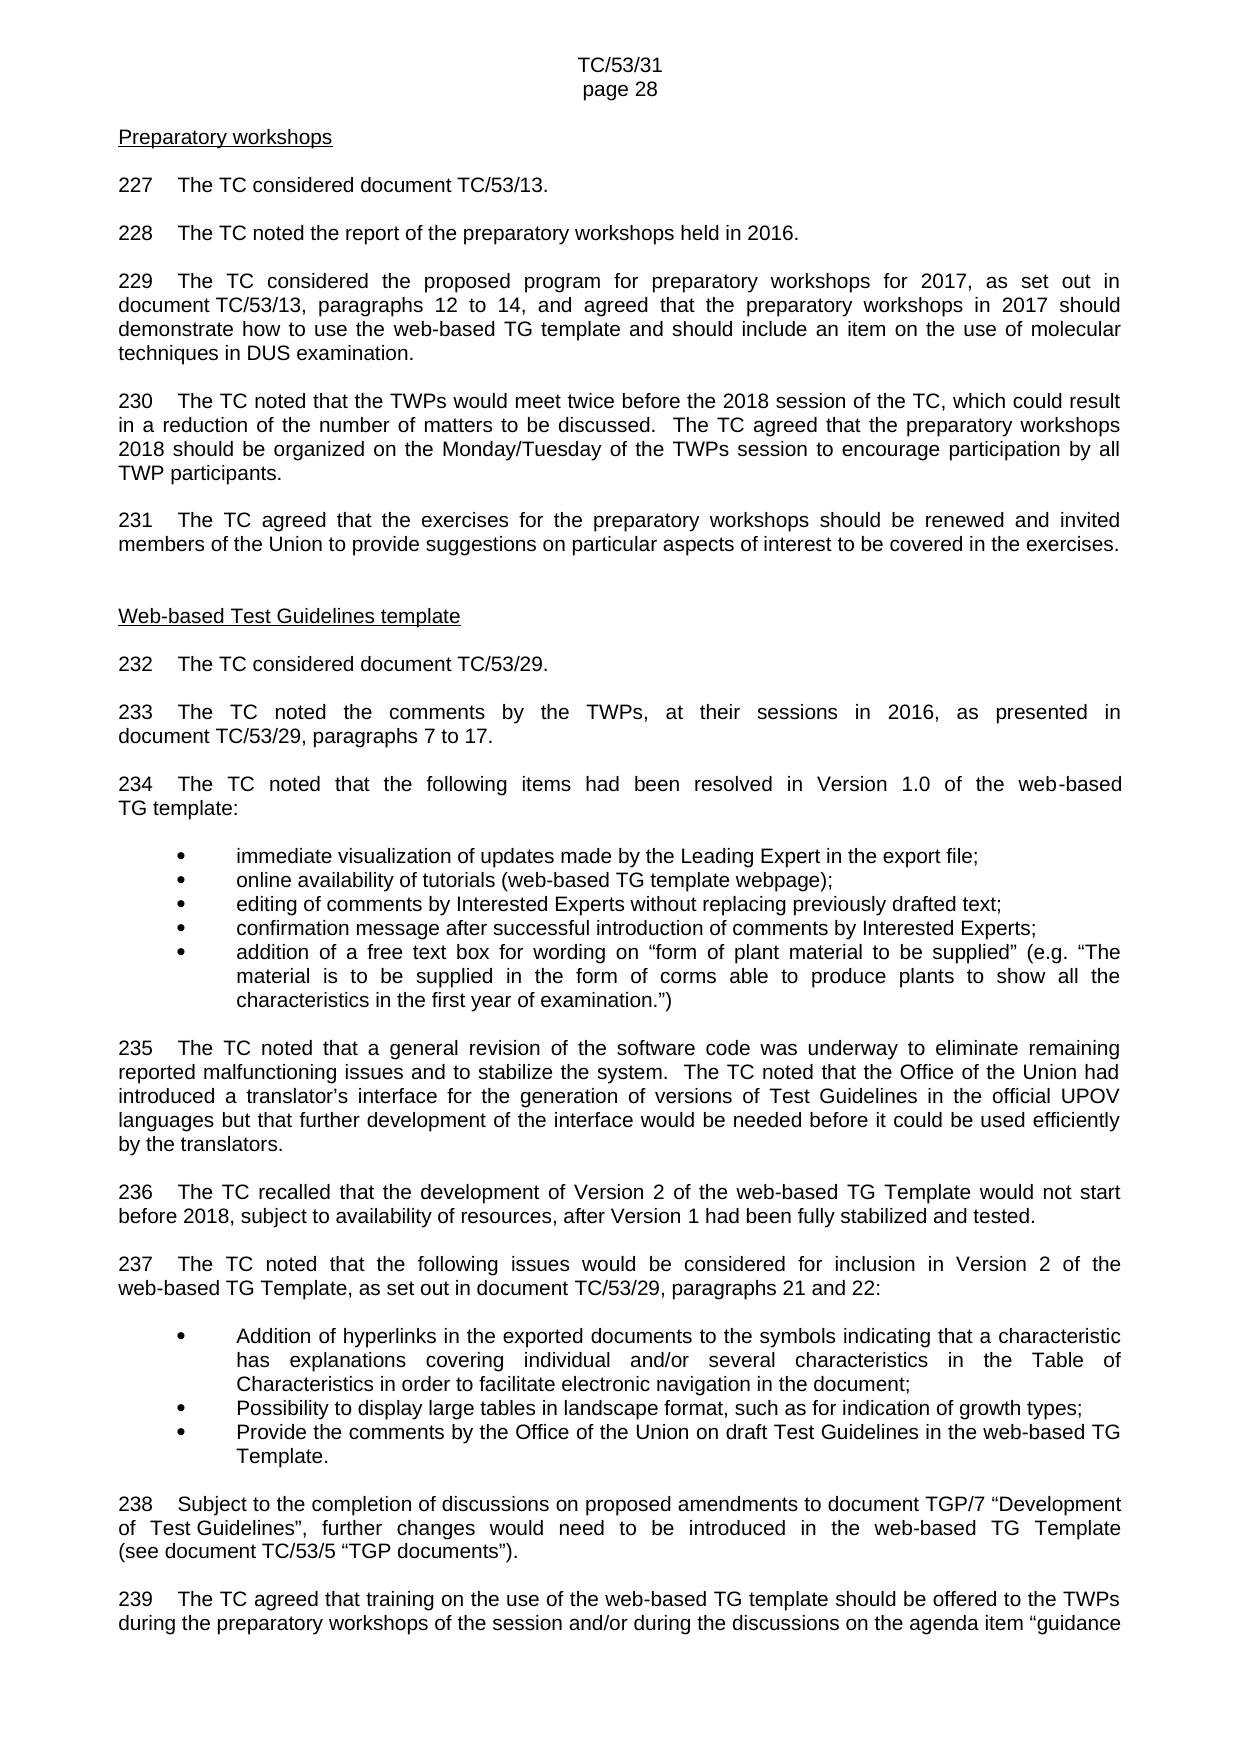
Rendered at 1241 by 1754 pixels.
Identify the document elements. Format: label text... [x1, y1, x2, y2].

text The TC noted that the following items had been resolved in Version 1.0 of the web-based TG template: [118, 772, 1122, 820]
text Subject to the completion of discussions on proposed amendments to document TGP/7 “Development of Test Guidelines”, further changes would need to be introduced in the web-based TG Template (see document TC/53/5 “TGP documents”). [118, 1491, 1122, 1563]
text The TC considered document TC/53/13. [118, 173, 1122, 197]
list Addition of hyperlinks in the exported documents to the symbols indicating that a characteristic has explanations covering individual and/or several characteristics in the Table of Characteristics in order to facilitate electronic navigation in the document; [177, 1323, 1122, 1395]
list Provide the comments by the Office of the Union on draft Test Guidelines in the web-based TG Template. [177, 1419, 1122, 1467]
list immediate visualization of updates made by the Leading Expert in the export file; [177, 844, 1122, 868]
list Possibility to display large tables in landscape format, such as for indication of growth types; [177, 1395, 1122, 1419]
list online availability of tutorials (web-based TG template webpage); [177, 868, 1122, 892]
subtitle Preparatory workshops [118, 125, 1122, 149]
text The TC considered document TC/53/29. [118, 652, 1122, 676]
text The TC noted the comments by the TWPs, at their sessions in 2016, as presented in document TC/53/29, paragraphs 7 to 17. [118, 700, 1122, 748]
list confirmation message after successful introduction of comments by Interested Experts; [177, 916, 1122, 940]
list editing of comments by Interested Experts without replacing previously drafted text; [177, 892, 1122, 916]
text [118, 1587, 1122, 1635]
text The TC recalled that the development of Version 2 of the web-based TG Template would not start before 2018, subject to availability of resources, after Version 1 had been fully stabilized and tested. [118, 1180, 1122, 1228]
text The TC noted that a general revision of the software code was underway to eliminate remaining reported malfunctioning issues and to stabilize the system. The TC noted that the Office of the Union had introduced a translator’s interface for the generation of versions of Test Guidelines in the official UPOV languages but that further development of the interface would be needed before it could be used efficiently by the translators. [118, 1036, 1122, 1156]
text The TC noted that the following issues would be considered for inclusion in Version 2 of the web-based TG Template, as set out in document TC/53/29, paragraphs 21 and 22: [118, 1252, 1122, 1299]
text The TC noted the report of the preparatory workshops held in 2016. [118, 221, 1122, 245]
subtitle Web-based Test Guidelines template [118, 604, 1122, 628]
text The TC noted that the TWPs would meet twice before the 2018 session of the TC, which could result in a reduction of the number of matters to be discussed. The TC agreed that the preparatory workshops 2018 should be organized on the Monday/Tuesday of the TWPs session to encourage participation by all TWP participants. [118, 388, 1122, 484]
text The TC agreed that the exercises for the preparatory workshops should be renewed and invited members of the Union to provide suggestions on particular aspects of interest to be covered in the exercises. [118, 508, 1122, 556]
text The TC considered the proposed program for preparatory workshops for 2017, as set out in document TC/53/13, paragraphs 12 to 14, and agreed that the preparatory workshops in 2017 should demonstrate how to use the web-based TG template and should include an item on the use of molecular techniques in DUS examination. [118, 269, 1122, 364]
list addition of a free text box for wording on “form of plant material to be supplied” (e.g. “The material is to be supplied in the form of corms able to produce plants to show all the characteristics in the first year of examination.”) [177, 940, 1122, 1012]
